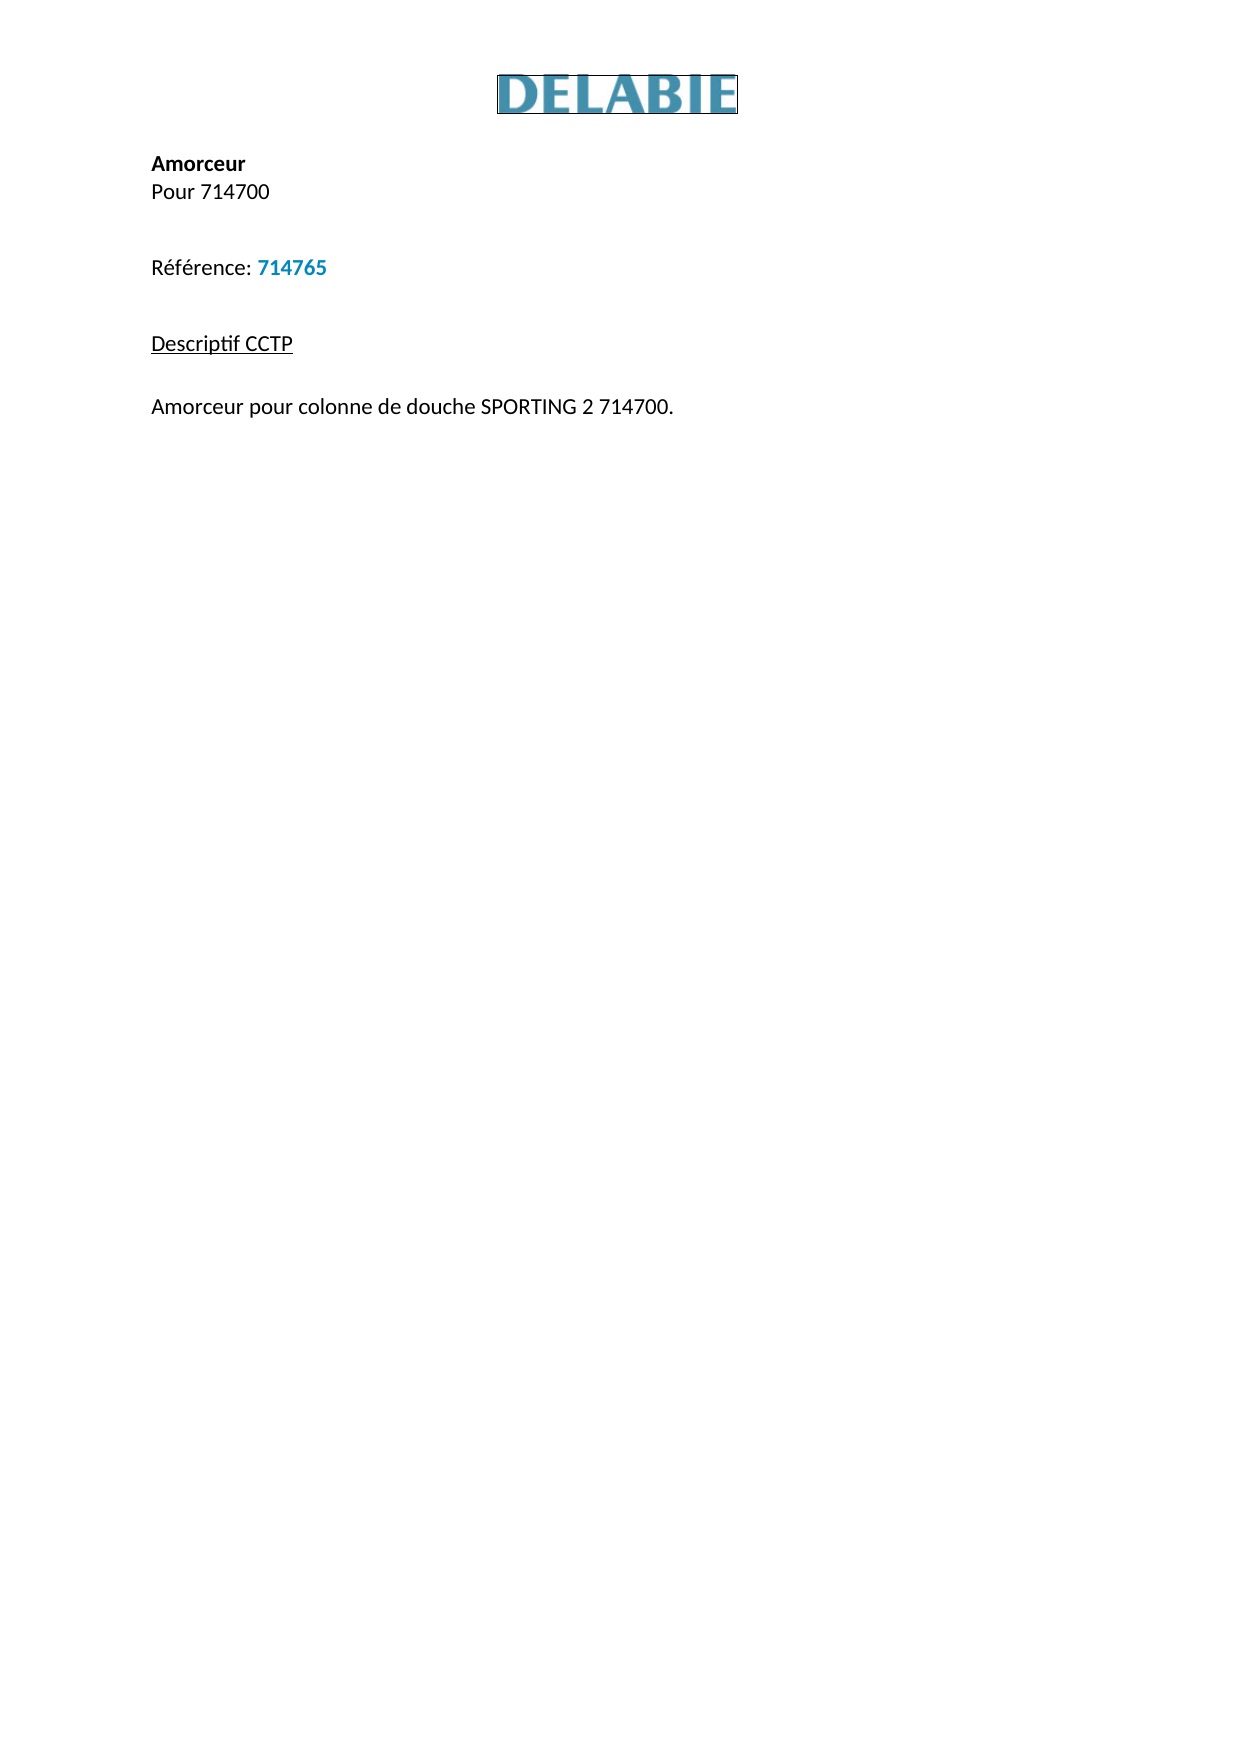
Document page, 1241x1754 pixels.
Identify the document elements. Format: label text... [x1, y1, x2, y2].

text Référence: 714765 [151, 253, 1084, 281]
picture [498, 76, 737, 113]
text Amorceur pour colonne de douche SPORTING 2 714700. [151, 392, 1084, 420]
text Amorceur [151, 149, 1084, 177]
text Descriptif CCTP [151, 329, 1084, 357]
text Pour 714700 [151, 177, 1084, 205]
